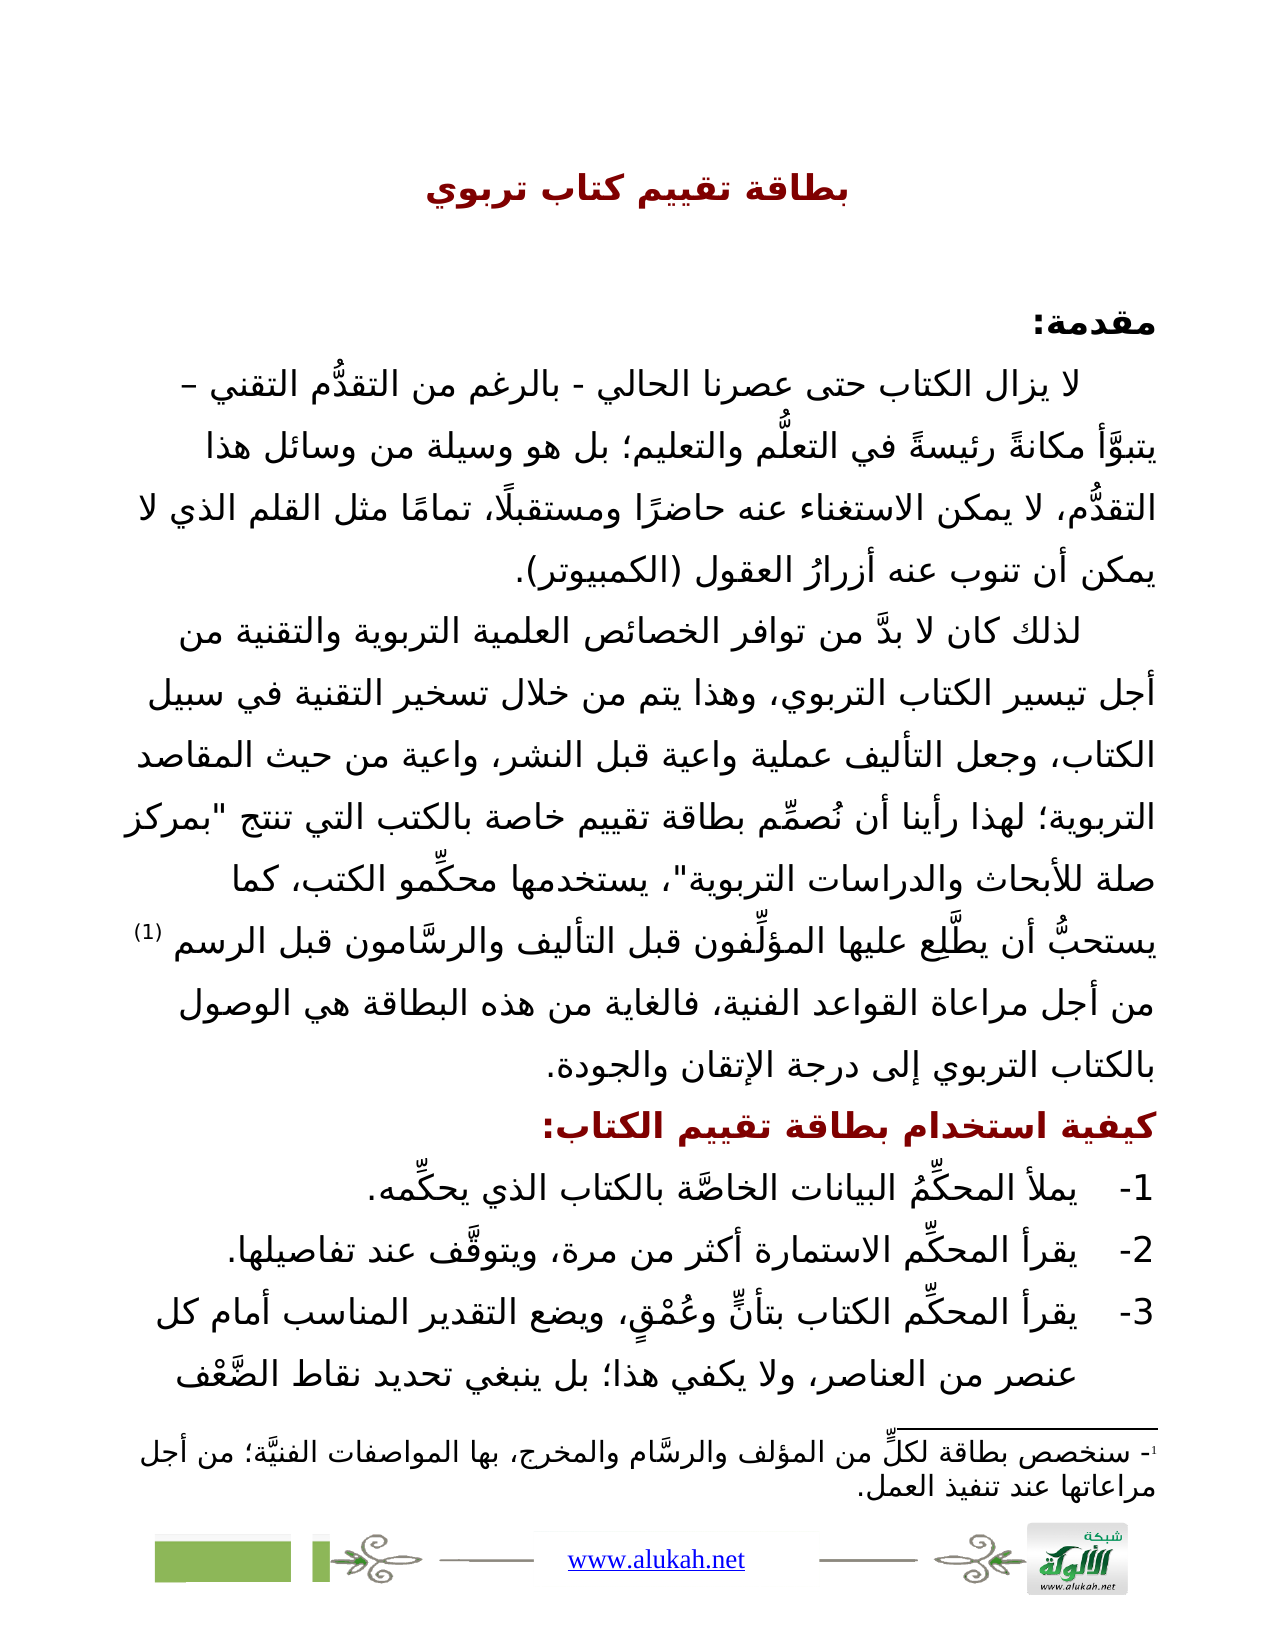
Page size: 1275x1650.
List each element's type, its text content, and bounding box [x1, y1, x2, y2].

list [118, 1292, 1119, 1395]
list يملأ المحكِّمُ البيانات الخاصَّة بالكتاب الذي يحكِّمه. [118, 1168, 1119, 1209]
text لذلك كان لا بدَّ من توافر الخصائص العلمية التربوية والتقنية من أجل تيسير الكتاب التربوي، وهذا يتم من خلال تسخير التقنية في سبيل الكتاب، وجعل التأليف عملية واعية قبل النشر، واعية من حيث المقاصد التربوية؛ لهذا رأينا أن نُصمِّم بطاقة تقييم خاصة بالكتب التي تنتج "بمركز صلة للأبحاث والدراسات التربوية"، يستخدمها محكِّمو الكتب، كما يستحبُّ أن يطَّلِع عليها المؤلِّفون قبل التأليف والرسَّامون قبل الرسم () من أجل مراعاة القواعد الفنية، فالغاية من هذه البطاقة هي الوصول بالكتاب التربوي إلى درجة الإتقان والجودة. [118, 611, 1157, 1085]
text بطاقة تقييم كتاب تربوي [118, 167, 1157, 209]
list يقرأ المحكِّم الاستمارة أكثر من مرة، ويتوقَّف عند تفاصيلها. [118, 1230, 1119, 1271]
picture [153, 1520, 1129, 1602]
text مقدمة: [118, 302, 1157, 343]
text لا يزال الكتاب حتى عصرنا الحالي - بالرغم من التقدُّم التقني – يتبوَّأ مكانةً رئيسةً في التعلُّم والتعليم؛ بل هو وسيلة من وسائل هذا التقدُّم، لا يمكن الاستغناء عنه حاضرًا ومستقبلًا، تمامًا مثل القلم الذي لا يمكن أن تنوب عنه أزرارُ العقول (الكمبيوتر). [118, 363, 1157, 590]
text كيفية استخدام بطاقة تقييم الكتاب: [118, 1106, 1157, 1147]
